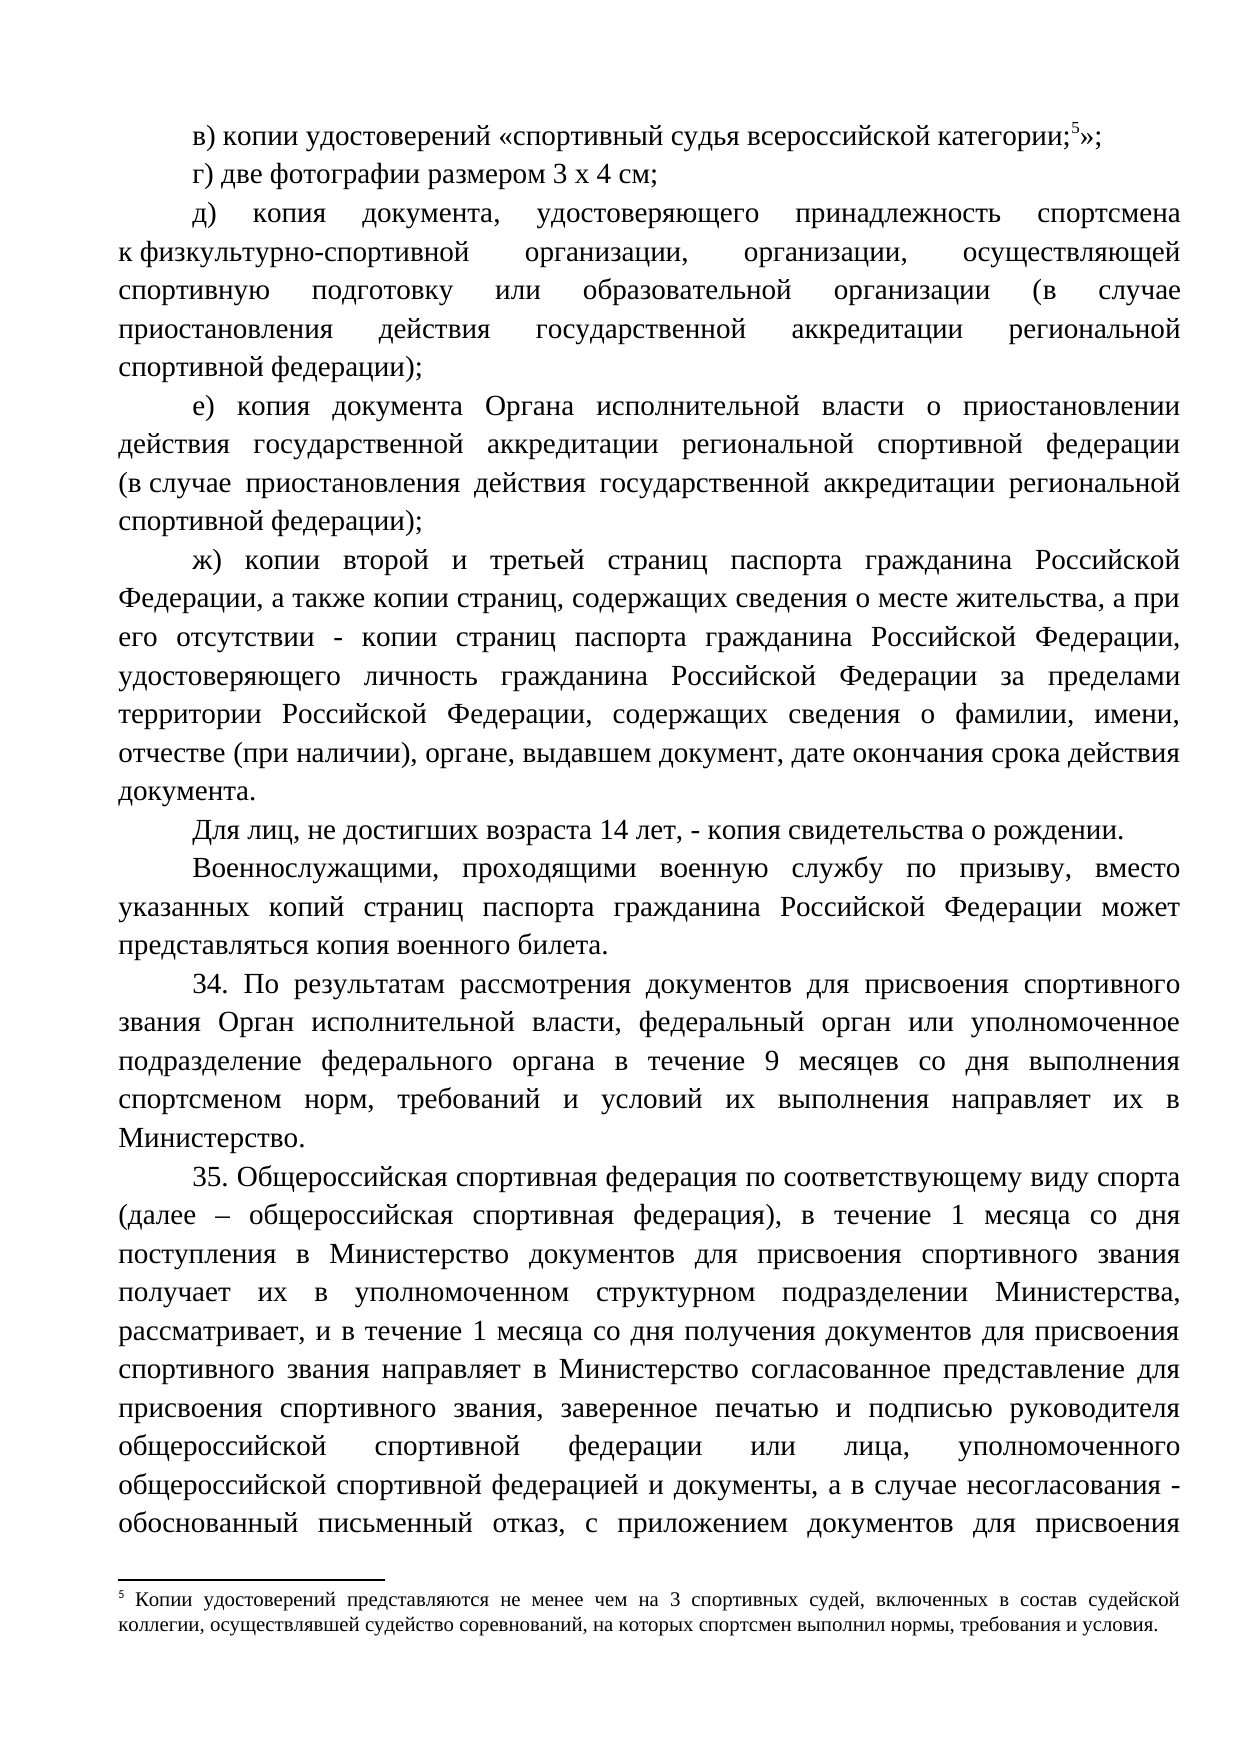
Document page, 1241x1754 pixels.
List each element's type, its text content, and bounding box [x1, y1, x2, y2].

text ж) копии второй и третьей страниц паспорта гражданина Российской Федерации, а также копии страниц, содержащих сведения о месте жительства, а при его отсутствии - копии страниц паспорта гражданина Российской Федерации, удостоверяющего личность гражданина Российской Федерации за пределами территории Российской Федерации, содержащих сведения о фамилии, имени, отчестве (при наличии), органе, выдавшем документ, дате окончания срока действия документа. [118, 542, 1181, 807]
text е) копия документа Органа исполнительной власти о приостановлении действия государственной аккредитации региональной спортивной федерации (в случае приостановления действия государственной аккредитации региональной спортивной федерации); [118, 388, 1181, 537]
list д) копия документа, удостоверяющего принадлежность спортсмена к физкультурно-спортивной организации, организации, осуществляющей спортивную подготовку или образовательной организации (в случае приостановления действия государственной аккредитации региональной спортивной федерации); [118, 195, 1181, 383]
text 34. По результатам рассмотрения документов для присвоения спортивного звания Орган исполнительной власти, федеральный орган или уполномоченное подразделение федерального органа в течение 9 месяцев со дня выполнения спортсменом норм, требований и условий их выполнения направляет их в Министерство. [118, 966, 1181, 1154]
text г) две фотографии размером 3 x 4 см; [118, 157, 1181, 190]
text Военнослужащими, проходящими военную службу по призыву, вместо указанных копий страниц паспорта гражданина Российской Федерации может представляться копия военного билета. [118, 850, 1181, 961]
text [118, 1159, 1181, 1539]
text в) копии удостоверений «спортивный судья всероссийской категории;»; [118, 118, 1181, 152]
text Для лиц, не достигших возраста 14 лет, - копия свидетельства о рождении. [118, 812, 1181, 845]
